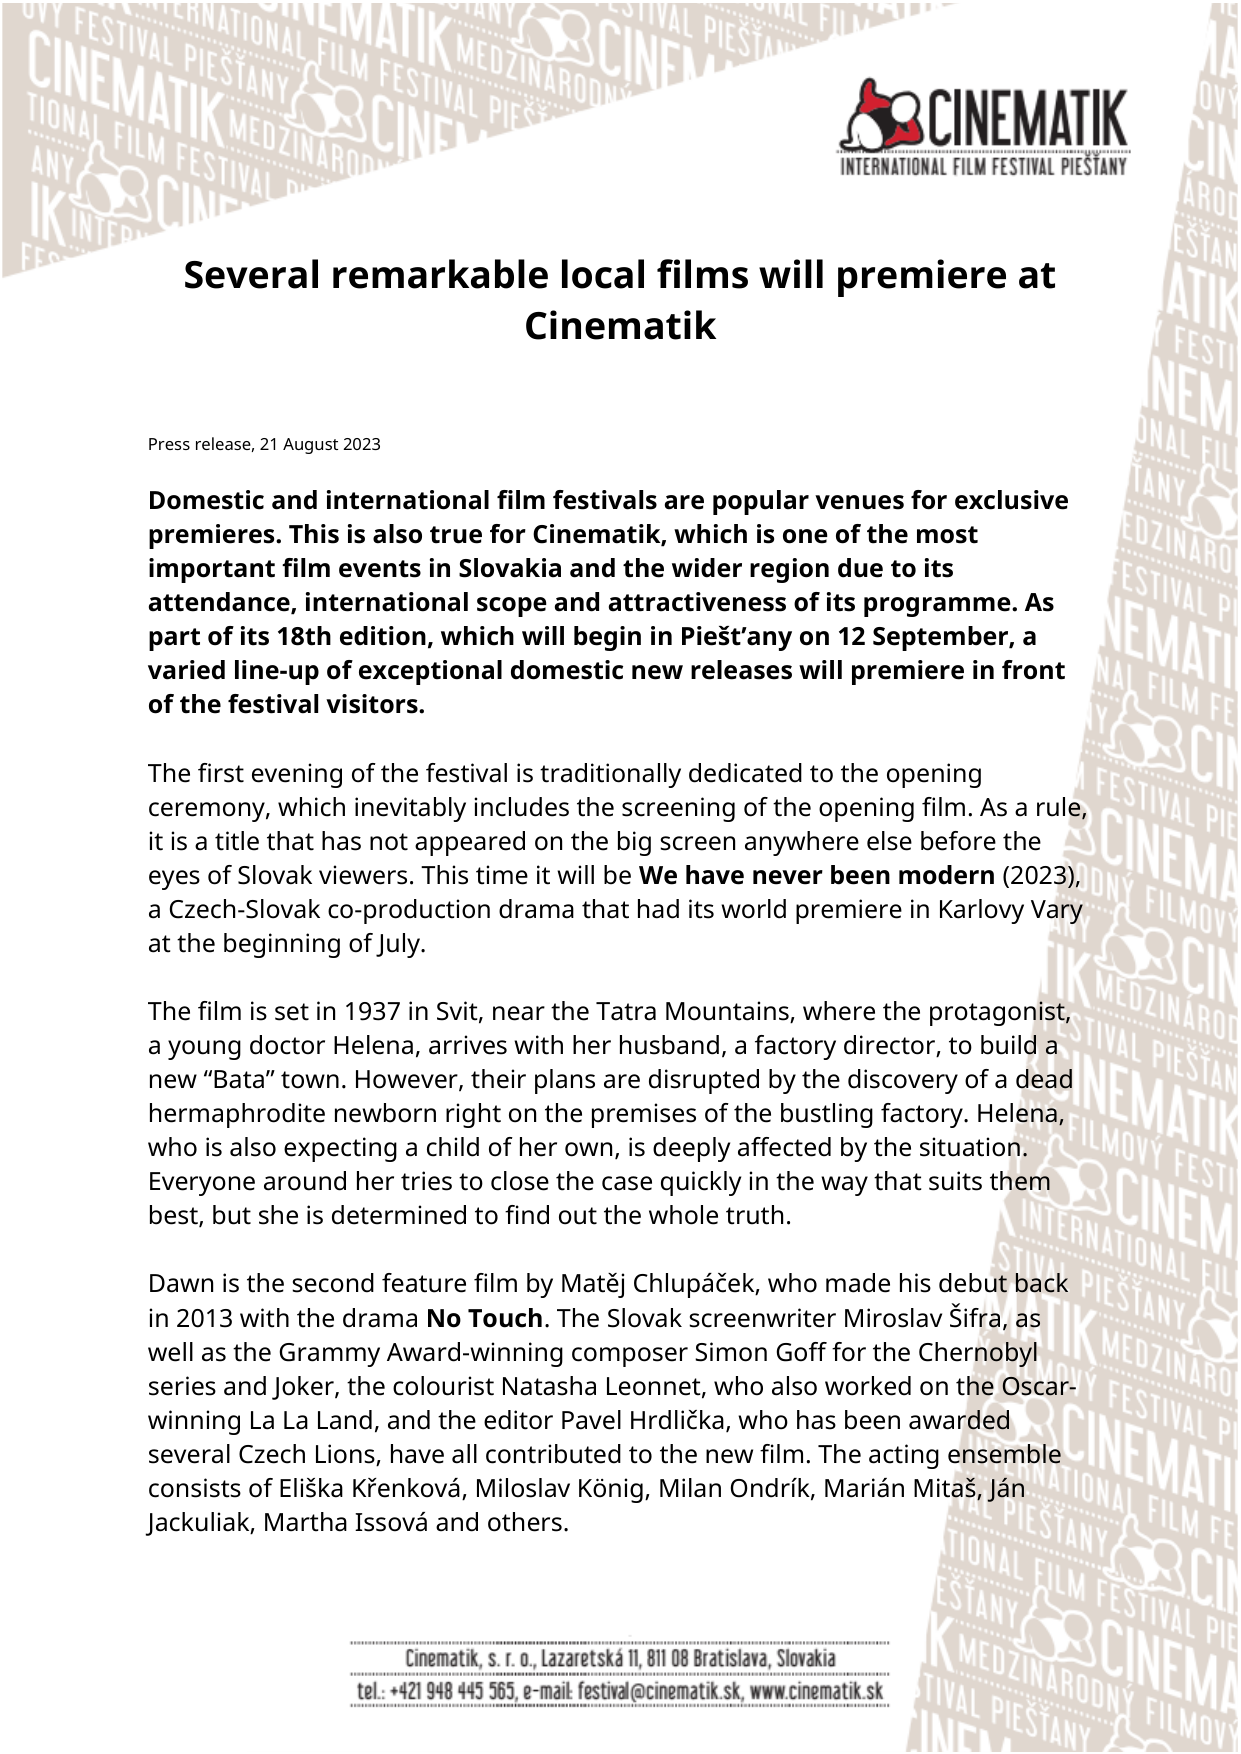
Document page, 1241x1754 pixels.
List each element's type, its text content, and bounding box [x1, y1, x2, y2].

text The film is set in 1937 in Svit, near the Tatra Mountains, where the protagonist, a young doctor Helena, arrives with her husband, a factory director, to build a new “Bata” town. However, their plans are disrupted by the discovery of a dead hermaphrodite newborn right on the premises of the bustling factory. Helena, who is also expecting a child of her own, is deeply affected by the situation. Everyone around her tries to close the case quickly in the way that suits them best, but she is determined to find out the whole truth. [148, 994, 1093, 1232]
text The first evening of the festival is traditionally dedicated to the opening ceremony, which inevitably includes the screening of the opening film. As a rule, it is a title that has not appeared on the big screen anywhere else before the eyes of Slovak viewers. This time it will be We have never been modern (2023), a Czech-Slovak co-production drama that had its world premiere in Karlovy Vary at the beginning of July. [148, 755, 1093, 959]
text Dawn is the second feature film by Matěj Chlupáček, who made his debut back in 2013 with the drama No Touch. The Slovak screenwriter Miroslav Šifra, as well as the Grammy Award-winning composer Simon Goff for the Chernobyl series and Joker, the colourist Natasha Leonnet, who also worked on the Oscar-winning La La Land, and the editor Pavel Hrdlička, who has been awarded several Czech Lions, have all contributed to the new film. The acting ensemble consists of Eliška Křenková, Miloslav König, Milan Ondrík, Marián Mitaš, Ján Jackuliak, Martha Issová and others. [148, 1266, 1093, 1539]
text Domestic and international film festivals are popular venues for exclusive premieres. This is also true for Cinematik, which is one of the most important film events in Slovakia and the wider region due to its attendance, international scope and attractiveness of its programme. As part of its 18th edition, which will begin in Piešt’any on 12 September, a varied line-up of exceptional domestic new releases will premiere in front of the festival visitors. [148, 483, 1093, 721]
text Several remarkable local films will premiere at Cinematik [148, 249, 1093, 351]
text Press release, 21 August 2023 [148, 433, 1093, 456]
